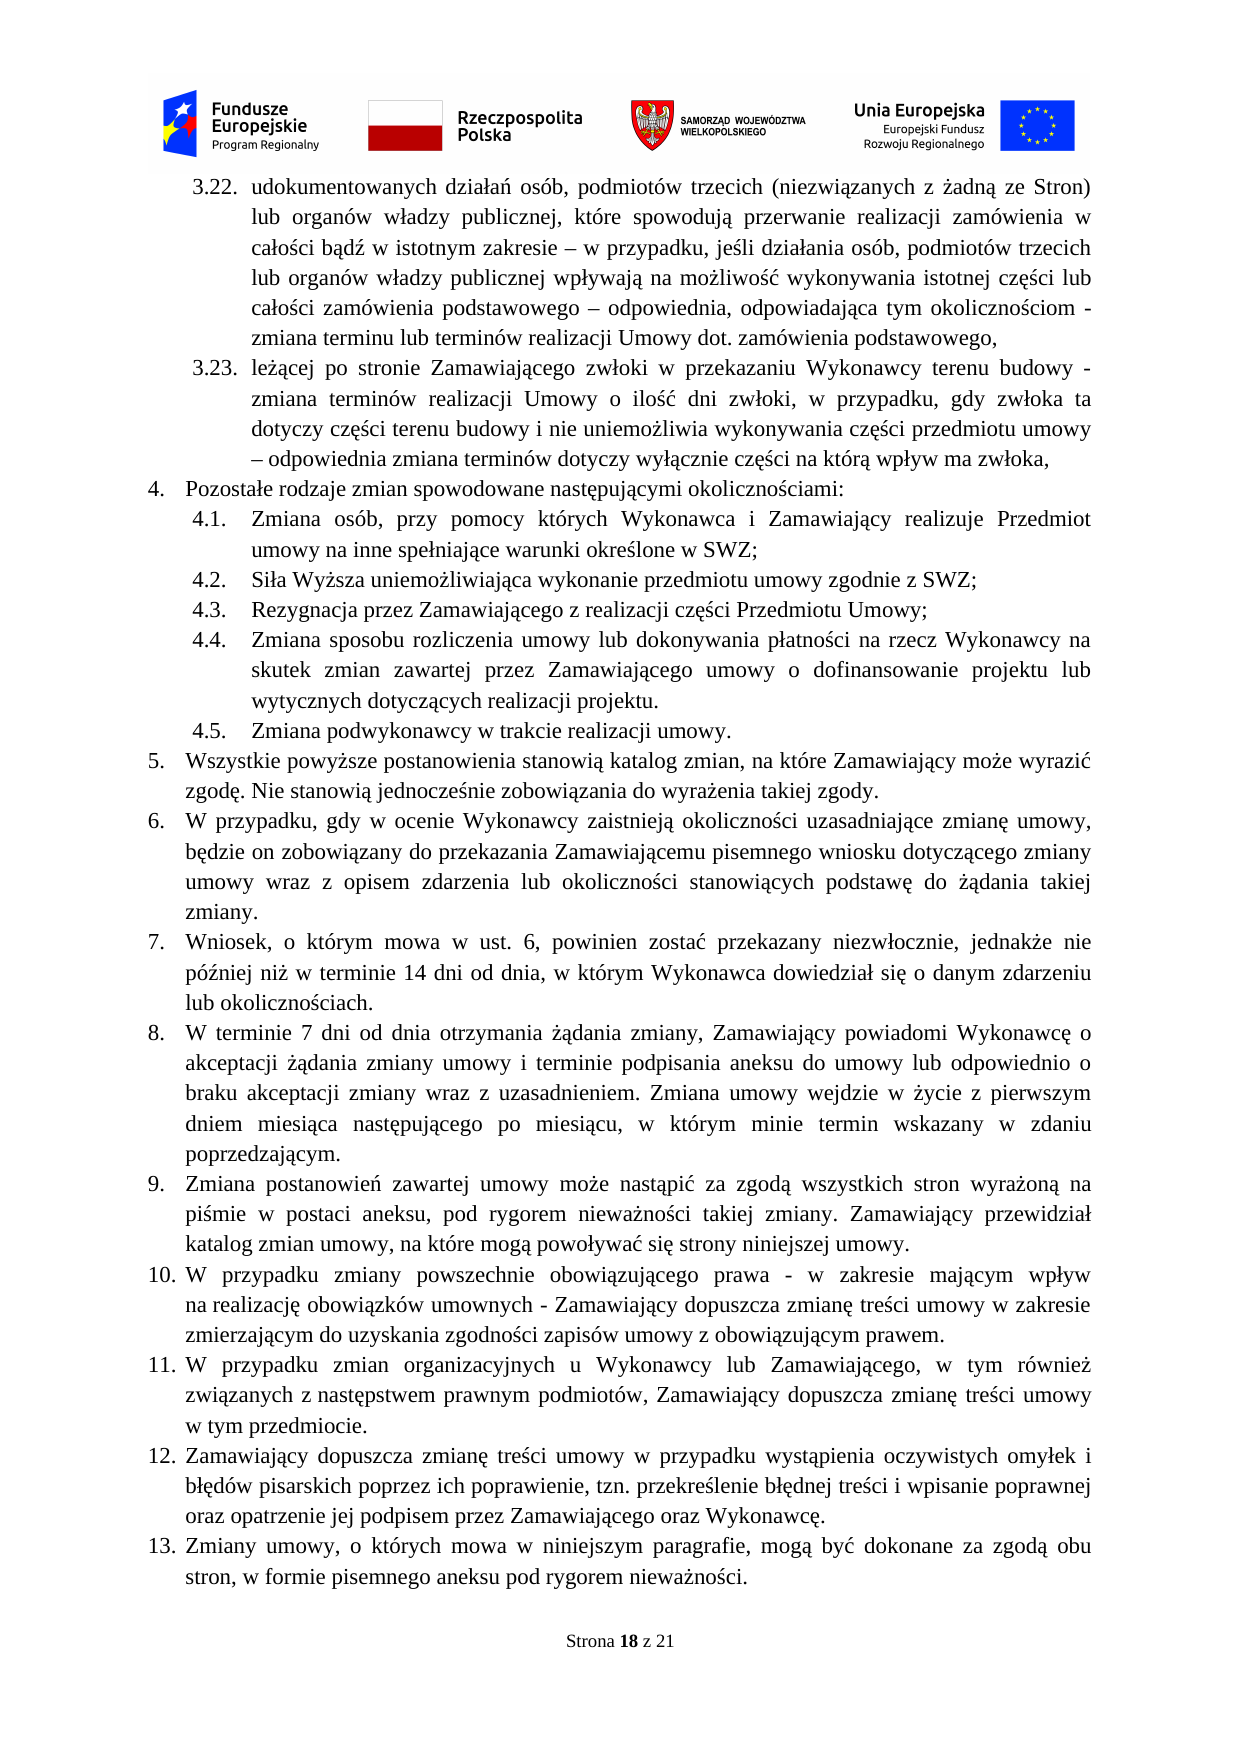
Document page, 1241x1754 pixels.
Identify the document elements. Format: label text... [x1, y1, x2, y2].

list Siła Wyższa uniemożliwiająca wykonanie przedmiotu umowy zgodnie z SWZ; [192, 566, 1093, 592]
list Zmiana podwykonawcy w trakcie realizacji umowy. [192, 717, 1093, 743]
list Wszystkie powyższe postanowienia stanowią katalog zmian, na które Zamawiający może wyrazić zgodę. Nie stanowią jednocześnie zobowiązania do wyrażenia takiej zgody. [148, 747, 1093, 804]
list Rezygnacja przez Zamawiającego z realizacji części Przedmiotu Umowy; [192, 596, 1093, 622]
list Zmiana osób, przy pomocy których Wykonawca i Zamawiający realizuje Przedmiot umowy na inne spełniające warunki określone w SWZ; [192, 505, 1093, 562]
list W przypadku, gdy w ocenie Wykonawcy zaistnieją okoliczności uzasadniające zmianę umowy, będzie on zobowiązany do przekazania Zamawiającemu pisemnego wniosku dotyczącego zmiany umowy wraz z opisem zdarzenia lub okoliczności stanowiących podstawę do żądania takiej zmiany. [148, 807, 1093, 924]
list udokumentowanych działań osób, podmiotów trzecich (niezwiązanych z żadną ze Stron) lub organów władzy publicznej, które spowodują przerwanie realizacji zamówienia w całości bądź w istotnym zakresie – w przypadku, jeśli działania osób, podmiotów trzecich lub organów władzy publicznej wpływają na możliwość wykonywania istotnej części lub całości zamówienia podstawowego – odpowiednia, odpowiadająca tym okolicznościom - zmiana terminu lub terminów realizacji Umowy dot. zamówienia podstawowego, [192, 173, 1093, 351]
list leżącej po stronie Zamawiającego zwłoki w przekazaniu Wykonawcy terenu budowy - zmiana terminów realizacji Umowy o ilość dni zwłoki, w przypadku, gdy zwłoka ta dotyczy części terenu budowy i nie uniemożliwia wykonywania części przedmiotu umowy – odpowiednia zmiana terminów dotyczy wyłącznie części na którą wpływ ma zwłoka, [192, 354, 1093, 471]
list W przypadku zmian organizacyjnych u Wykonawcy lub Zamawiającego, w tym również związanych z następstwem prawnym podmiotów, Zamawiający dopuszcza zmianę treści umowy w tym przedmiocie. [148, 1351, 1093, 1438]
list Zamawiający dopuszcza zmianę treści umowy w przypadku wystąpienia oczywistych omyłek i błędów pisarskich poprzez ich poprawienie, tzn. przekreślenie błędnej treści i wpisanie poprawnej oraz opatrzenie jej podpisem przez Zamawiającego oraz Wykonawcę. [148, 1442, 1093, 1529]
list Zmiany umowy, o których mowa w niniejszym paragrafie, mogą być dokonane za zgodą obu stron, w formie pisemnego aneksu pod rygorem nieważności. [148, 1532, 1093, 1589]
list Pozostałe rodzaje zmian spowodowane następującymi okolicznościami: [148, 475, 1093, 502]
list Wniosek, o którym mowa w ust. 6, powinien zostać przekazany niezwłocznie, jednakże nie później niż w terminie 14 dni od dnia, w którym Wykonawca dowiedział się o danym zdarzeniu lub okolicznościach. [148, 928, 1093, 1015]
picture [147, 73, 1091, 174]
list W terminie 7 dni od dnia otrzymania żądania zmiany, Zamawiający powiadomi Wykonawcę o akceptacji żądania zmiany umowy i terminie podpisania aneksu do umowy lub odpowiednio o braku akceptacji zmiany wraz z uzasadnieniem. Zmiana umowy wejdzie w życie z pierwszym dniem miesiąca następującego po miesiącu, w którym minie termin wskazany w zdaniu poprzedzającym. [148, 1019, 1093, 1166]
list Zmiana sposobu rozliczenia umowy lub dokonywania płatności na rzecz Wykonawcy na skutek zmian zawartej przez Zamawiającego umowy o dofinansowanie projektu lub wytycznych dotyczących realizacji projektu. [192, 626, 1093, 713]
list Zmiana postanowień zawartej umowy może nastąpić za zgodą wszystkich stron wyrażoną na piśmie w postaci aneksu, pod rygorem nieważności takiej zmiany. Zamawiający przewidział katalog zmian umowy, na które mogą powoływać się strony niniejszej umowy. [148, 1170, 1093, 1257]
list W przypadku zmiany powszechnie obowiązującego prawa - w zakresie mającym wpływ na realizację obowiązków umownych - Zamawiający dopuszcza zmianę treści umowy w zakresie zmierzającym do uzyskania zgodności zapisów umowy z obowiązującym prawem. [148, 1261, 1093, 1347]
